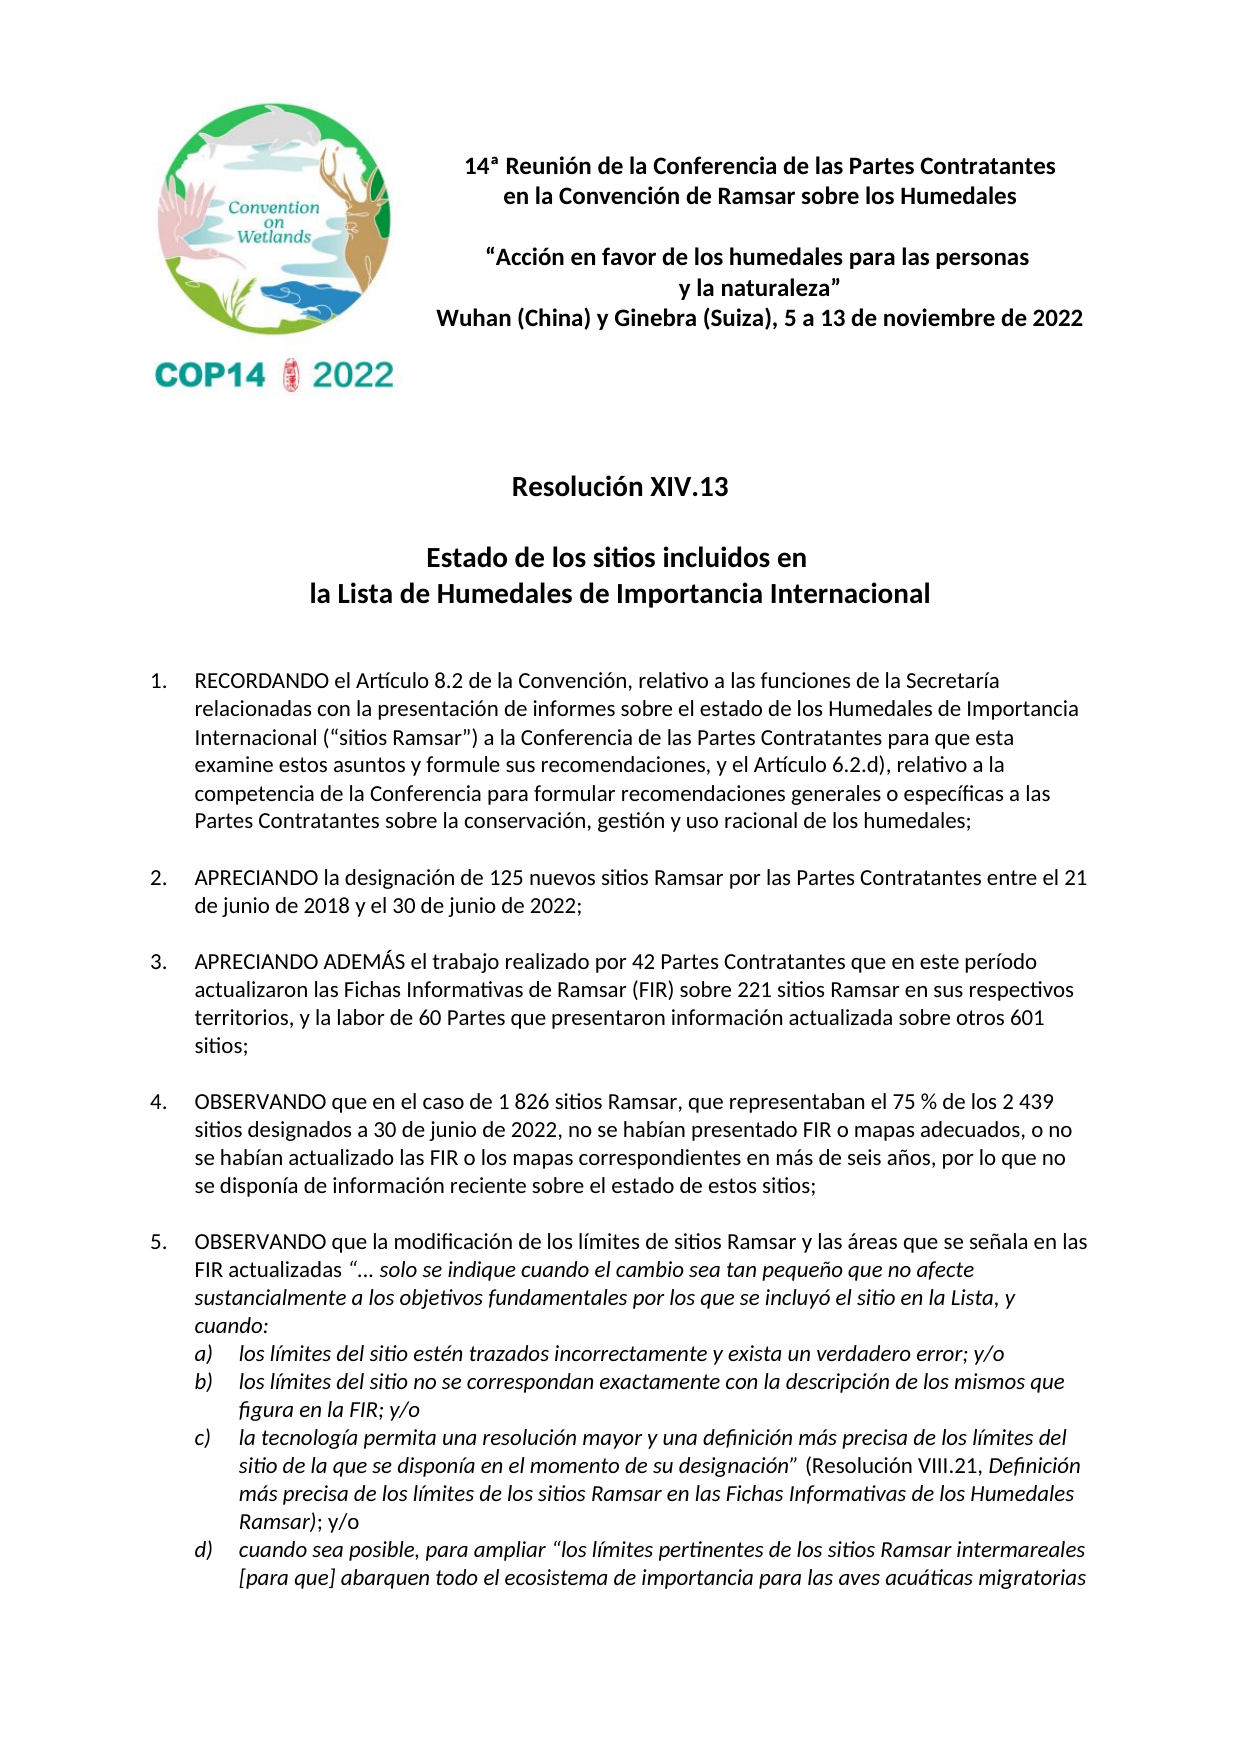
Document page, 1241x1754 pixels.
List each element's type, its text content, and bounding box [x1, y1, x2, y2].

text 5. OBSERVANDO que la modificación de los límites de sitios Ramsar y las áreas que se señala en las FIR actualizadas “... solo se indique cuando el cambio sea tan pequeño que no afecte sustancialmente a los objetivos fundamentales por los que se incluyó el sitio en la Lista, y cuando: [150, 1227, 1090, 1339]
text b) los límites del sitio no se correspondan exactamente con la descripción de los mismos que figura en la FIR; y/o [194, 1367, 1090, 1423]
text 4. OBSERVANDO que en el caso de 1 826 sitios Ramsar, que representaban el 75 % de los 2 439 sitios designados a 30 de junio de 2022, no se habían presentado FIR o mapas adecuados, o no se habían actualizado las FIR o los mapas correspondientes en más de seis años, por lo que no se disponía de información reciente sobre el estado de estos sitios; [150, 1087, 1090, 1199]
text Wuhan (China) y Ginebra (Suiza), 5 a 13 de noviembre de 2022 [411, 303, 1090, 333]
picture [134, 96, 411, 398]
text Estado de los sitios incluidos en la Lista de Humedales de Importancia Internacional [150, 539, 1090, 611]
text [194, 1535, 1090, 1591]
text Resolución XIV.13 [150, 468, 1090, 504]
text 2. APRECIANDO la designación de 125 nuevos sitios Ramsar por las Partes Contratantes entre el 21 de junio de 2018 y el 30 de junio de 2022; [150, 863, 1090, 919]
text en la Convención de Ramsar sobre los Humedales [411, 181, 1090, 211]
text “Acción en favor de los humedales para las personas y la naturaleza” [411, 242, 1090, 303]
text 1. RECORDANDO el Artículo 8.2 de la Convención, relativo a las funciones de la Secretaría relacionadas con la presentación de informes sobre el estado de los Humedales de Importancia Internacional (“sitios Ramsar”) a la Conferencia de las Partes Contratantes para que esta examine estos asuntos y formule sus recomendaciones, y el Artículo 6.2.d), relativo a la competencia de la Conferencia para formular recomendaciones generales o específicas a las Partes Contratantes sobre la conservación, gestión y uso racional de los humedales; [150, 667, 1090, 835]
text 3. APRECIANDO ADEMÁS el trabajo realizado por 42 Partes Contratantes que en este período actualizaron las Fichas Informativas de Ramsar (FIR) sobre 221 sitios Ramsar en sus respectivos territorios, y la labor de 60 Partes que presentaron información actualizada sobre otros 601 sitios; [150, 947, 1090, 1059]
text c) la tecnología permita una resolución mayor y una definición más precisa de los límites del sitio de la que se disponía en el momento de su designación” (Resolución VIII.21, Definición más precisa de los límites de los sitios Ramsar en las Fichas Informativas de los Humedales Ramsar); y/o [194, 1423, 1090, 1535]
text 14ª Reunión de la Conferencia de las Partes Contratantes [411, 150, 1090, 181]
text a) los límites del sitio estén trazados incorrectamente y exista un verdadero error; y/o [194, 1339, 1090, 1367]
